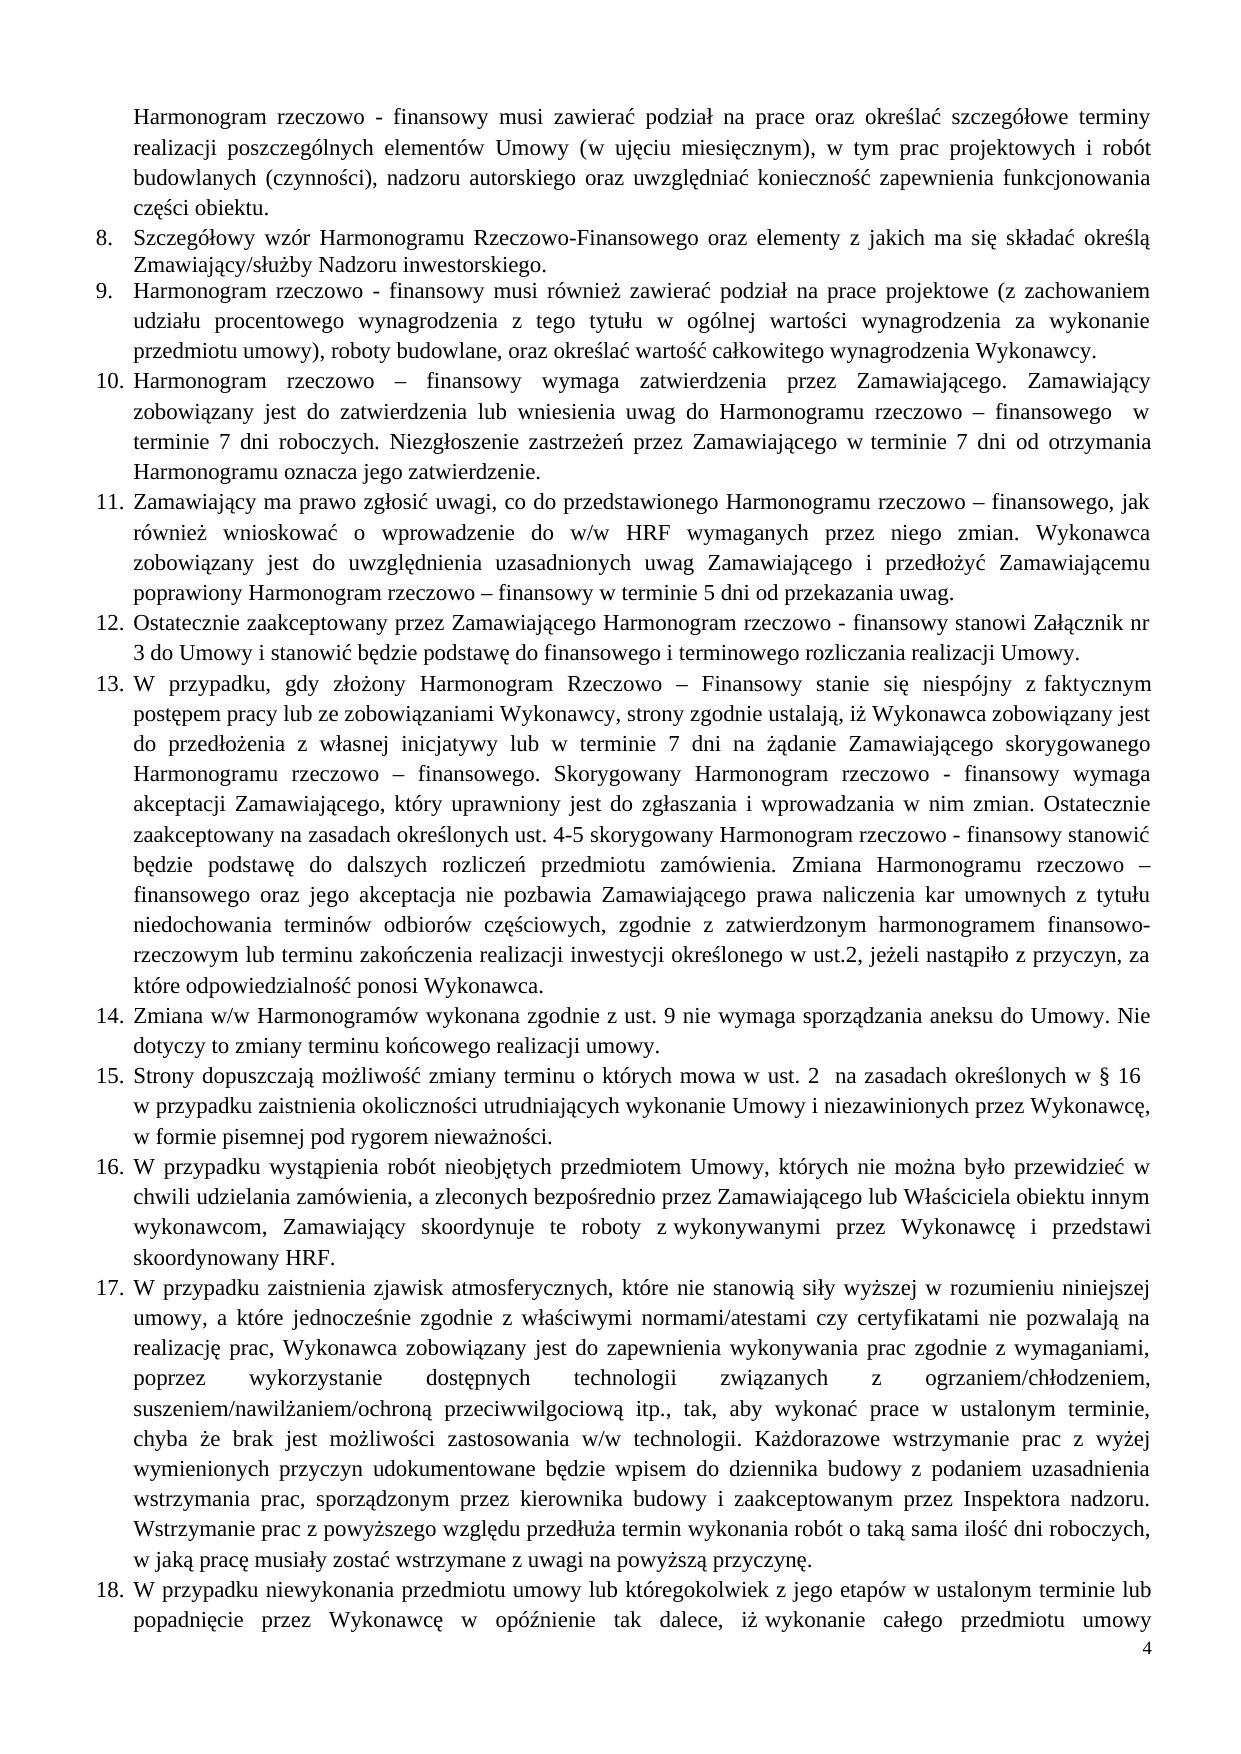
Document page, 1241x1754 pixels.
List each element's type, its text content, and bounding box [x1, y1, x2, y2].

list Harmonogram rzeczowo - finansowy musi również zawierać podział na prace projektowe (z zachowaniem udziału procentowego wynagrodzenia z tego tytułu w ogólnej wartości wynagrodzenia za wykonanie przedmiotu umowy), roboty budowlane, oraz określać wartość całkowitego wynagrodzenia Wykonawcy. [96, 277, 1152, 364]
list Ostatecznie zaakceptowany przez Zamawiającego Harmonogram rzeczowo - finansowy stanowi Załącznik nr 3 do Umowy i stanowić będzie podstawę do finansowego i terminowego rozliczania realizacji Umowy. [96, 609, 1152, 666]
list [96, 103, 1152, 220]
list Zmiana w/w Harmonogramów wykonana zgodnie z ust. 9 nie wymaga sporządzania aneksu do Umowy. Nie dotyczy to zmiany terminu końcowego realizacji umowy. [96, 1002, 1152, 1058]
list Szczegółowy wzór Harmonogramu Rzeczowo-Finansowego oraz elementy z jakich ma się składać określą Zmawiający/służby Nadzoru inwestorskiego. [96, 224, 1152, 277]
list Harmonogram rzeczowo – finansowy wymaga zatwierdzenia przez Zamawiającego. Zamawiający zobowiązany jest do zatwierdzenia lub wniesienia uwag do Harmonogramu rzeczowo – finansowego w terminie 7 dni roboczych. Niezgłoszenie zastrzeżeń przez Zamawiającego w terminie 7 dni od otrzymania Harmonogramu oznacza jego zatwierdzenie. [96, 368, 1152, 484]
list W przypadku zaistnienia zjawisk atmosferycznych, które nie stanowią siły wyższej w rozumieniu niniejszej umowy, a które jednocześnie zgodnie z właściwymi normami/atestami czy certyfikatami nie pozwalają na realizację prac, Wykonawca zobowiązany jest do zapewnienia wykonywania prac zgodnie z wymaganiami, poprzez wykorzystanie dostępnych technologii związanych z ogrzaniem/chłodzeniem, suszeniem/nawilżaniem/ochroną przeciwwilgociową itp., tak, aby wykonać prace w ustalonym terminie, chyba że brak jest możliwości zastosowania w/w technologii. Każdorazowe wstrzymanie prac z wyżej wymienionych przyczyn udokumentowane będzie wpisem do dziennika budowy z podaniem uzasadnienia wstrzymania prac, sporządzonym przez kierownika budowy i zaakceptowanym przez Inspektora nadzoru. Wstrzymanie prac z powyższego względu przedłuża termin wykonania robót o taką sama ilość dni roboczych, w jaką pracę musiały zostać wstrzymane z uwagi na powyższą przyczynę. [96, 1274, 1152, 1572]
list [96, 1576, 1152, 1632]
list W przypadku wystąpienia robót nieobjętych przedmiotem Umowy, których nie można było przewidzieć w chwili udzielania zamówienia, a zleconych bezpośrednio przez Zamawiającego lub Właściciela obiektu innym wykonawcom, Zamawiający skoordynuje te roboty z wykonywanymi przez Wykonawcę i przedstawi skoordynowany HRF. [96, 1153, 1152, 1270]
list Strony dopuszczają możliwość zmiany terminu o których mowa w ust. 2 na zasadach określonych w § 16 w przypadku zaistnienia okoliczności utrudniających wykonanie Umowy i niezawinionych przez Wykonawcę, w formie pisemnej pod rygorem nieważności. [96, 1062, 1152, 1149]
list Zamawiający ma prawo zgłosić uwagi, co do przedstawionego Harmonogramu rzeczowo – finansowego, jak również wnioskować o wprowadzenie do w/w HRF wymaganych przez niego zmian. Wykonawca zobowiązany jest do uwzględnienia uzasadnionych uwag Zamawiającego i przedłożyć Zamawiającemu poprawiony Harmonogram rzeczowo – finansowy w terminie 5 dni od przekazania uwag. [96, 488, 1152, 605]
list W przypadku, gdy złożony Harmonogram Rzeczowo – Finansowy stanie się niespójny z faktycznym postępem pracy lub ze zobowiązaniami Wykonawcy, strony zgodnie ustalają, iż Wykonawca zobowiązany jest do przedłożenia z własnej inicjatywy lub w terminie 7 dni na żądanie Zamawiającego skorygowanego Harmonogramu rzeczowo – finansowego. Skorygowany Harmonogram rzeczowo - finansowy wymaga akceptacji Zamawiającego, który uprawniony jest do zgłaszania i wprowadzania w nim zmian. Ostatecznie zaakceptowany na zasadach określonych ust. 4-5 skorygowany Harmonogram rzeczowo - finansowy stanowić będzie podstawę do dalszych rozliczeń przedmiotu zamówienia. Zmiana Harmonogramu rzeczowo – finansowego oraz jego akceptacja nie pozbawia Zamawiającego prawa naliczenia kar umownych z tytułu niedochowania terminów odbiorów częściowych, zgodnie z zatwierdzonym harmonogramem finansowo-rzeczowym lub terminu zakończenia realizacji inwestycji określonego w ust.2, jeżeli nastąpiło z przyczyn, za które odpowiedzialność ponosi Wykonawca. [96, 670, 1152, 998]
